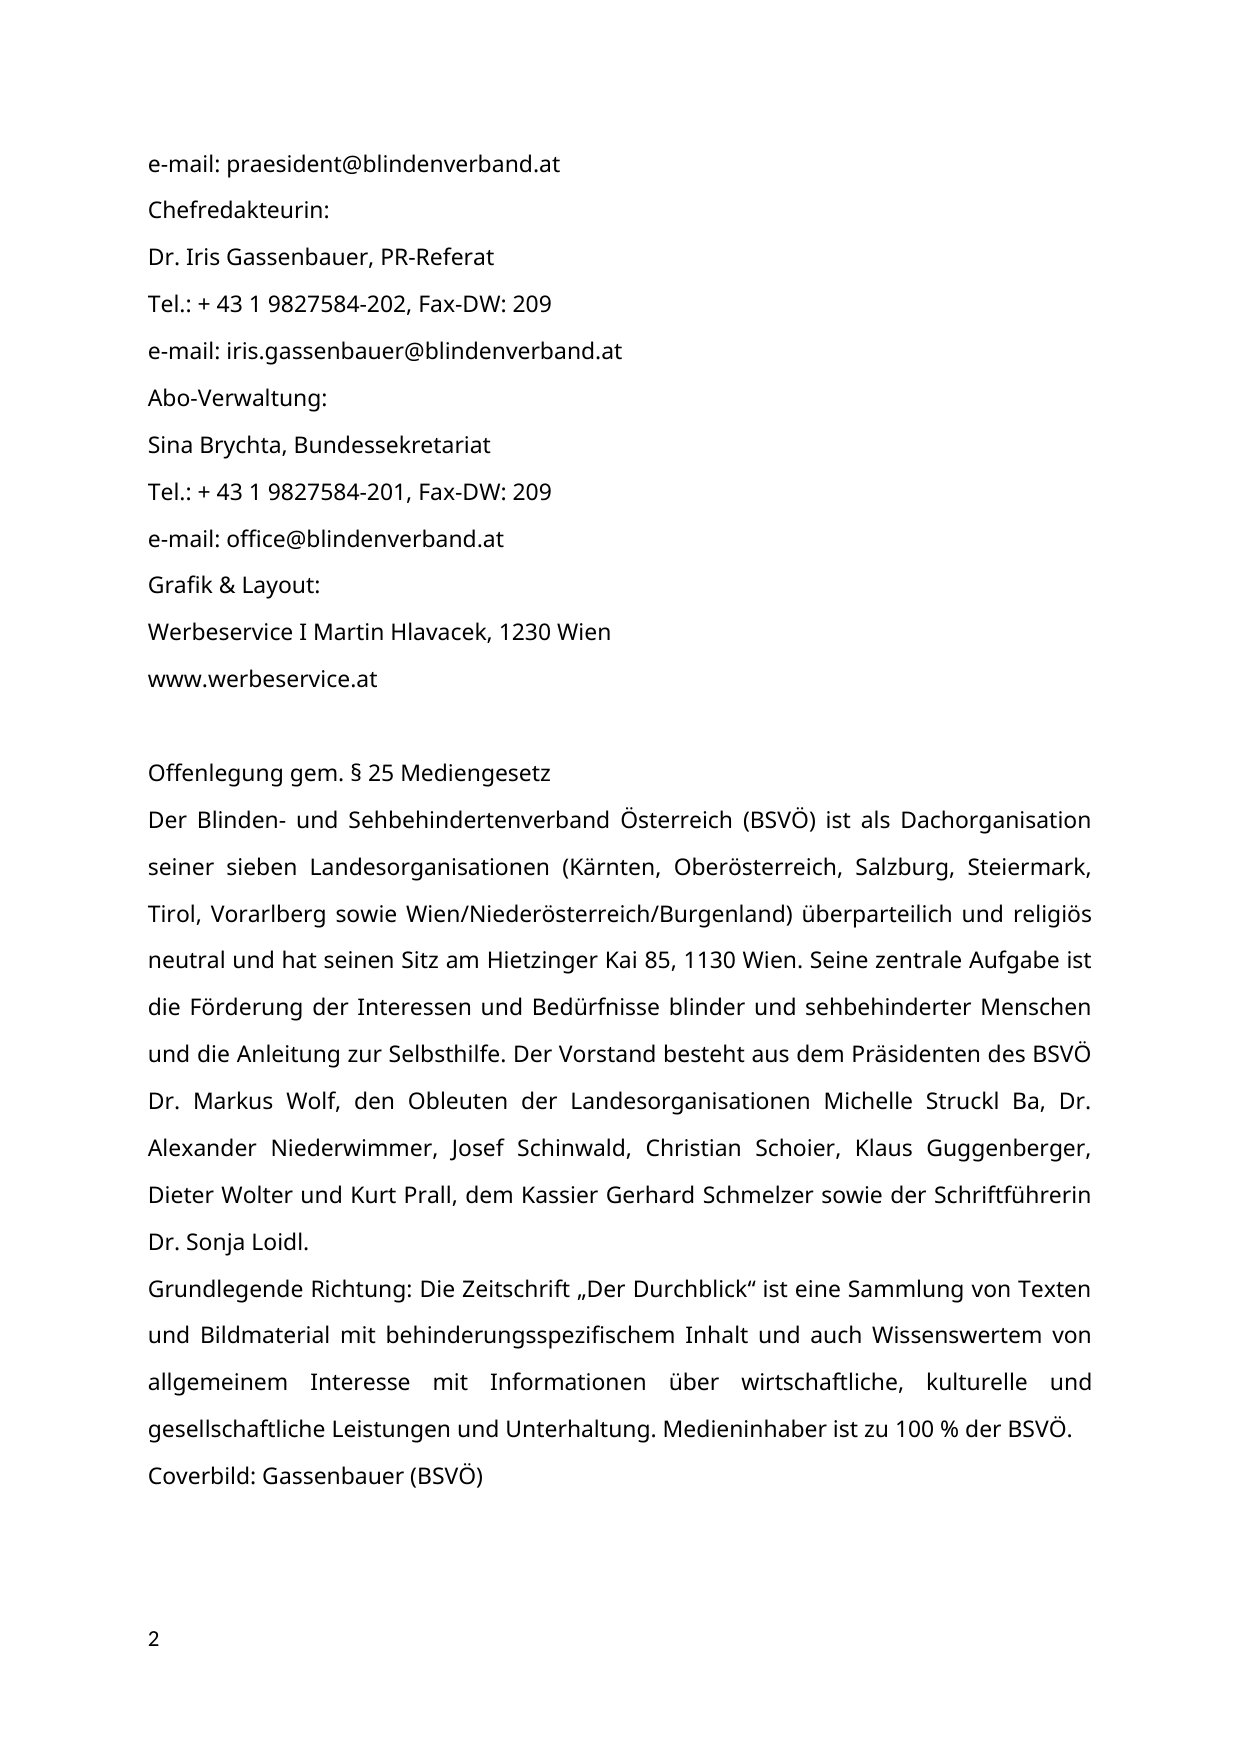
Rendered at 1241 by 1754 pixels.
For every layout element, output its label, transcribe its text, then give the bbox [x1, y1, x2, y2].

text Coverbild: Gassenbauer (BSVÖ) [148, 1460, 1093, 1491]
text Werbeservice I Martin Hlavacek, 1230 Wien [148, 616, 1093, 648]
text Der Blinden- und Sehbehindertenverband Österreich (BSVÖ) ist als Dachorganisation seiner sieben Landesorganisationen (Kärnten, Oberösterreich, Salzburg, Steiermark, Tirol, Vorarlberg sowie Wien/Niederösterreich/Burgenland) überparteilich und religiös neutral und hat seinen Sitz am Hietzinger Kai 85, 1130 Wien. Seine zentrale Aufgabe ist die Förderung der Interessen und Bedürfnisse blinder und sehbehinderter Menschen und die Anleitung zur Selbsthilfe. Der Vorstand besteht aus dem Präsidenten des BSVÖ Dr. Markus Wolf, den Obleuten der Landesorganisationen Michelle Struckl Ba, Dr. Alexander Niederwimmer, Josef Schinwald, Christian Schoier, Klaus Guggenberger, Dieter Wolter und Kurt Prall, dem Kassier Gerhard Schmelzer sowie der Schriftführerin Dr. Sonja Loidl. [148, 804, 1093, 1257]
text Offenlegung gem. § 25 Mediengesetz [148, 757, 1093, 788]
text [148, 148, 1093, 179]
text Abo-Verwaltung: Sina Brychta, Bundessekretariat Tel.: + 43 1 9827584-201, Fax-DW: 209 e-mail: office@blindenverband.at [148, 382, 1093, 554]
text Grundlegende Richtung: Die Zeitschrift „Der Durchblick“ ist eine Sammlung von Texten und Bildmaterial mit behinderungsspezifischem Inhalt und auch Wissenswertem von allgemeinem Interesse mit Informationen über wirtschaftliche, kulturelle und gesellschaftliche Leistungen und Unterhaltung. Medieninhaber ist zu 100 % der BSVÖ. [148, 1273, 1093, 1444]
text Chefredakteurin: Dr. Iris Gassenbauer, PR-Referat Tel.: + 43 1 9827584-202, Fax-DW: 209 e-mail: iris.gassenbauer@blindenverband.at [148, 194, 1093, 366]
text www.werbeservice.at [148, 663, 1093, 694]
text Grafik & Layout: [148, 569, 1093, 601]
